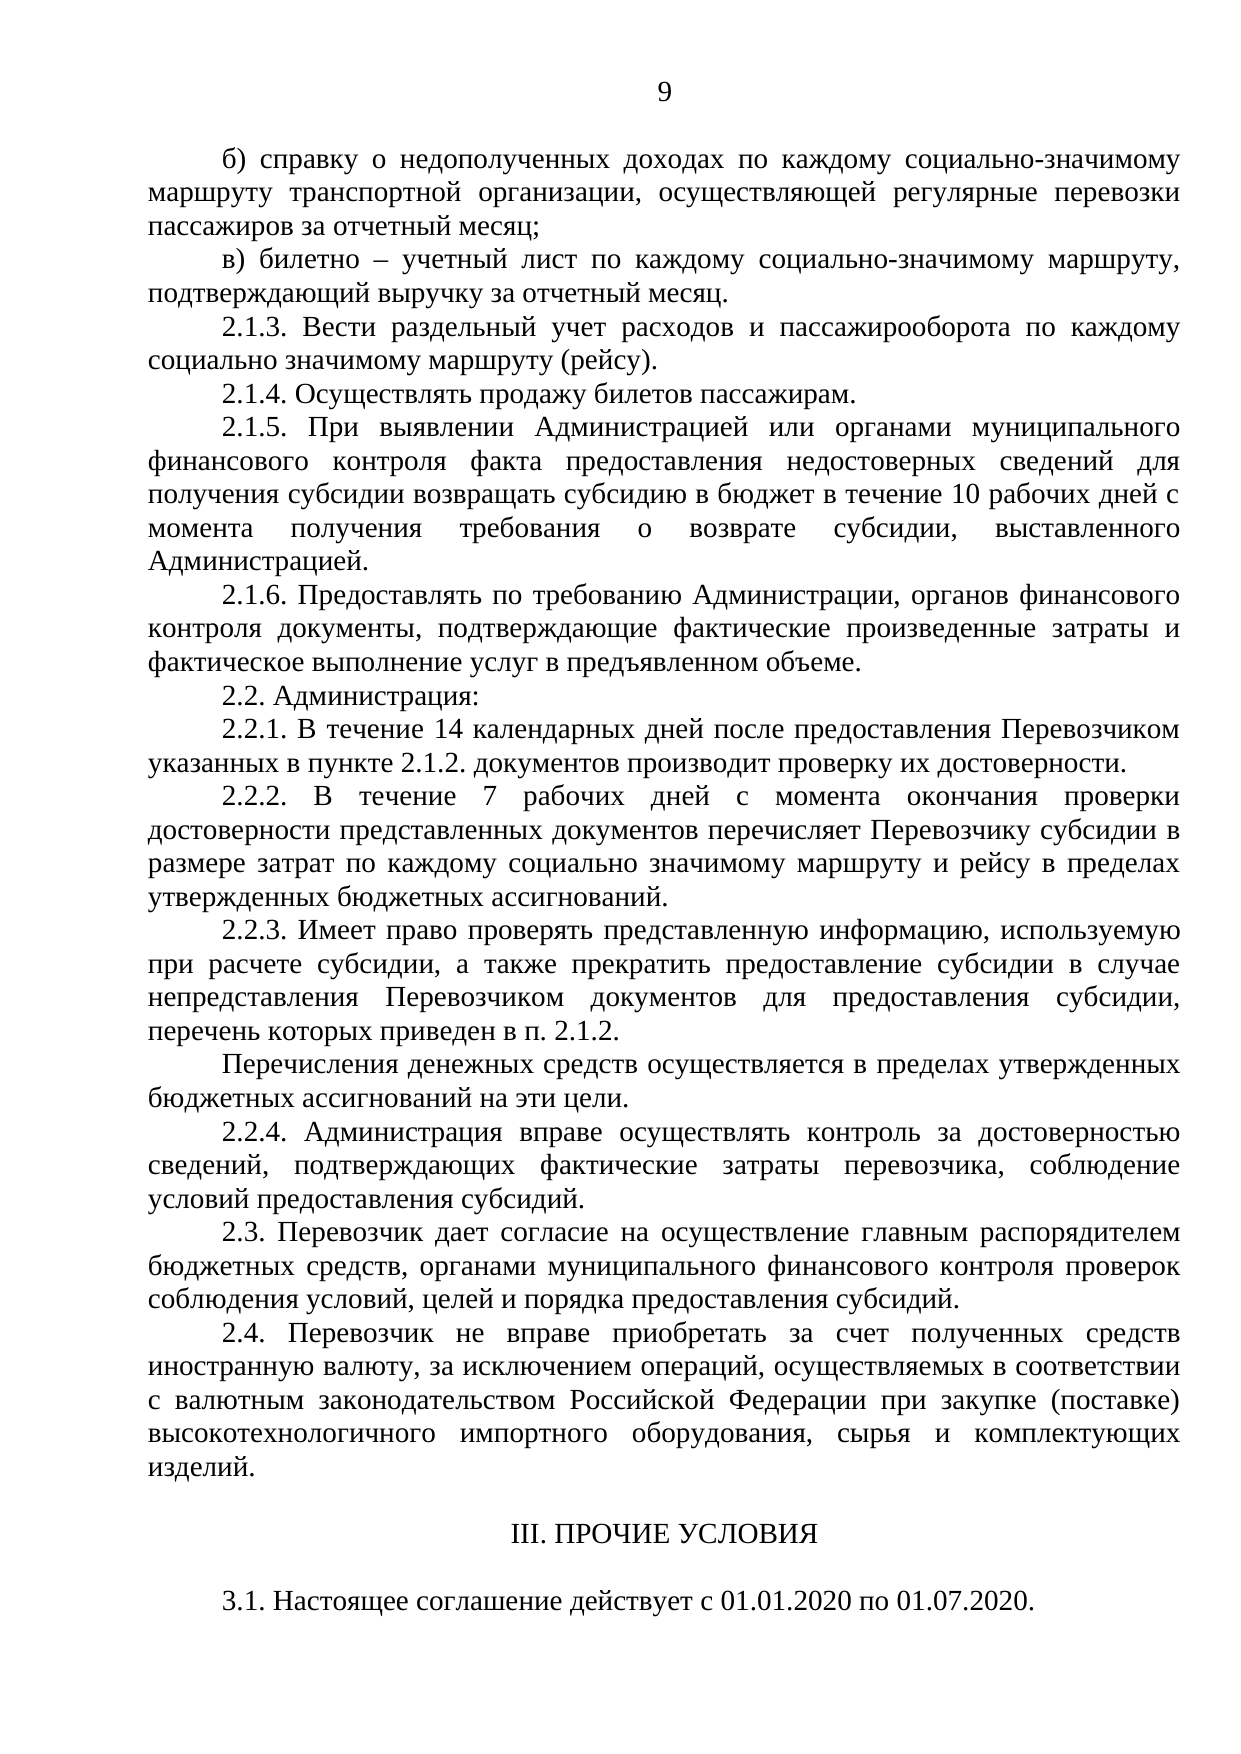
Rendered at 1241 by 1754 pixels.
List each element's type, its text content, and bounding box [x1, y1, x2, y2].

text 3.1. Настоящее соглашение действует с 01.01.2020 по 01.07.2020. [148, 1583, 1181, 1617]
text 2.4. Перевозчик не вправе приобретать за счет полученных средств иностранную валюту, за исключением операций, осуществляемых в соответствии с валютным законодательством Российской Федерации при закупке (поставке) высокотехнологичного импортного оборудования, сырья и комплектующих изделий. [148, 1315, 1181, 1483]
text 2.1.6. Предоставлять по требованию Администрации, органов финансового контроля документы, подтверждающие фактические произведенные затраты и фактическое выполнение услуг в предъявленном объеме. [148, 577, 1181, 678]
text 2.2. Администрация: [148, 678, 1181, 711]
text б) справку о недополученных доходах по каждому социально-значимому маршруту транспортной организации, осуществляющей регулярные перевозки пассажиров за отчетный месяц; [148, 141, 1181, 242]
text 2.3. Перевозчик дает согласие на осуществление главным распорядителем бюджетных средств, органами муниципального финансового контроля проверок соблюдения условий, целей и порядка предоставления субсидий. [148, 1214, 1181, 1315]
text в) билетно – учетный лист по каждому социально-значимому маршруту, подтверждающий выручку за отчетный месяц. [148, 242, 1181, 309]
text III. ПРОЧИЕ УСЛОВИЯ [148, 1516, 1181, 1550]
text 2.1.4. Осуществлять продажу билетов пассажирам. [148, 376, 1181, 409]
text 2.1.5. При выявлении Администрацией или органами муниципального финансового контроля факта предоставления недостоверных сведений для получения субсидии возвращать субсидию в бюджет в течение 10 рабочих дней с момента получения требования о возврате субсидии, выставленного Администрацией. [148, 409, 1181, 577]
text 2.2.2. В течение 7 рабочих дней с момента окончания проверки достоверности представленных документов перечисляет Перевозчику субсидии в размере затрат по каждому социально значимому маршруту и рейсу в пределах утвержденных бюджетных ассигнований. [148, 778, 1181, 912]
text 2.2.1. В течение 14 календарных дней после предоставления Перевозчиком указанных в пункте 2.1.2. документов производит проверку их достоверности. [148, 711, 1181, 778]
text Перечисления денежных средств осуществляется в пределах утвержденных бюджетных ассигнований на эти цели. [148, 1047, 1181, 1114]
text 2.2.4. Администрация вправе осуществлять контроль за достоверностью сведений, подтверждающих фактические затраты перевозчика, соблюдение условий предоставления субсидий. [148, 1114, 1181, 1214]
text 2.2.3. Имеет право проверять представленную информацию, используемую при расчете субсидии, а также прекратить предоставление субсидии в случае непредставления Перевозчиком документов для предоставления субсидии, перечень которых приведен в п. 2.1.2. [148, 912, 1181, 1047]
text 2.1.3. Вести раздельный учет расходов и пассажирооборота по каждому социально значимому маршруту (рейсу). [148, 309, 1181, 376]
